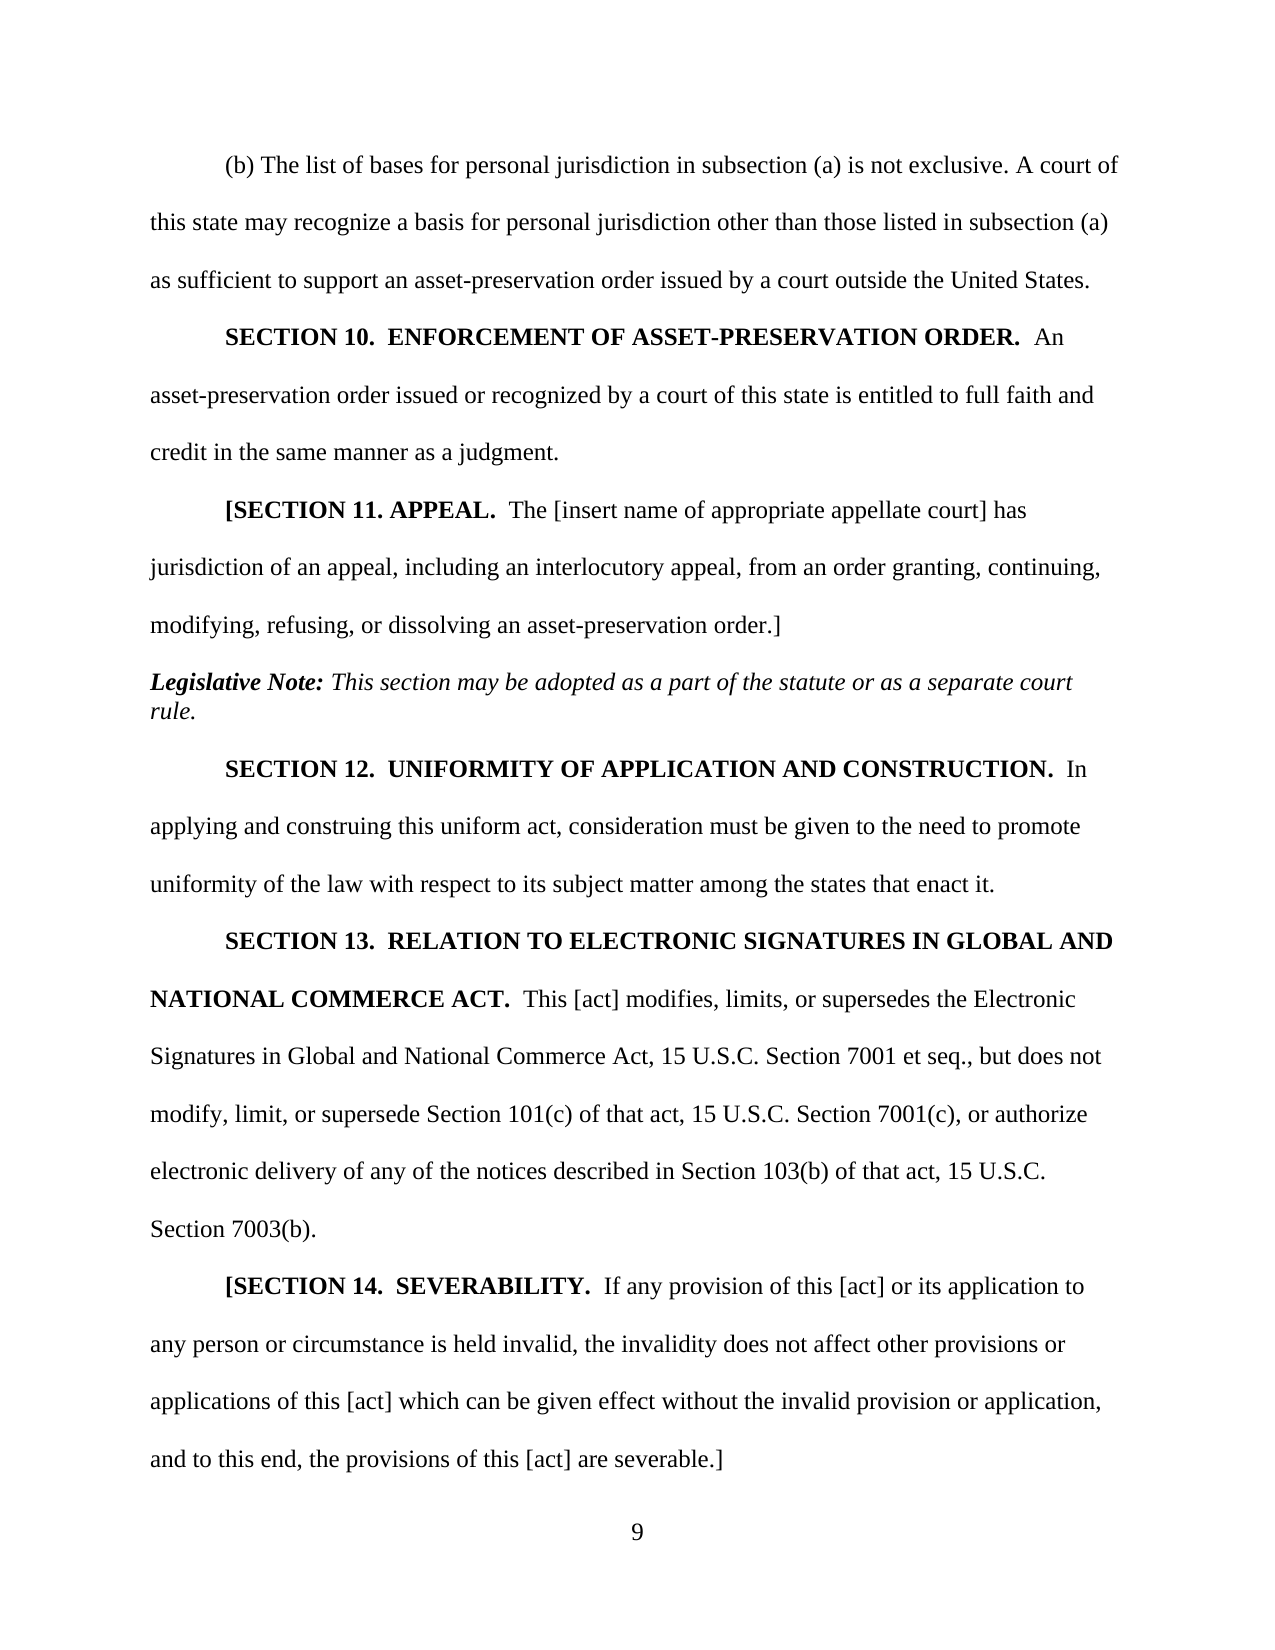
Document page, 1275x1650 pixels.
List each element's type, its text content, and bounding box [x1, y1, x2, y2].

text SECTION 12. UNIFORMITY OF APPLICATION AND CONSTRUCTION. In applying and construing this uniform act, consideration must be given to the need to promote uniformity of the law with respect to its subject matter among the states that enact it. [150, 754, 1125, 897]
text SECTION 10. ENFORCEMENT OF ASSET-PRESERVATION ORDER. An asset-preservation order issued or recognized by a court of this state is entitled to full faith and credit in the same manner as a judgment. [150, 322, 1125, 466]
text (b) The list of bases for personal jurisdiction in subsection (a) is not exclusive. A court of this state may recognize a basis for personal jurisdiction other than those listed in subsection (a) as sufficient to support an asset-preservation order issued by a court outside the United States. [150, 150, 1125, 294]
text [SECTION 11. APPEAL. The [insert name of appropriate appellate court] has jurisdiction of an appeal, including an interlocutory appeal, from an order granting, continuing, modifying, refusing, or dissolving an asset-preservation order.] [150, 495, 1125, 639]
text [SECTION 14. SEVERABILITY. If any provision of this [act] or its application to any person or circumstance is held invalid, the invalidity does not affect other provisions or applications of this [act] which can be given effect without the invalid provision or application, and to this end, the provisions of this [act] are severable.] [150, 1271, 1125, 1472]
text SECTION 13. RELATION TO ELECTRONIC SIGNATURES IN GLOBAL AND NATIONAL COMMERCE ACT. This [act] modifies, limits, or supersedes the Electronic Signatures in Global and National Commerce Act, 15 U.S.C. Section 7001 et seq., but does not modify, limit, or supersede Section 101(c) of that act, 15 U.S.C. Section 7001(c), or authorize electronic delivery of any of the notices described in Section 103(b) of that act, 15 U.S.C. Section 7003(b). [150, 926, 1125, 1242]
text Legislative Note: This section may be adopted as a part of the statute or as a separate court rule. [150, 667, 1125, 725]
